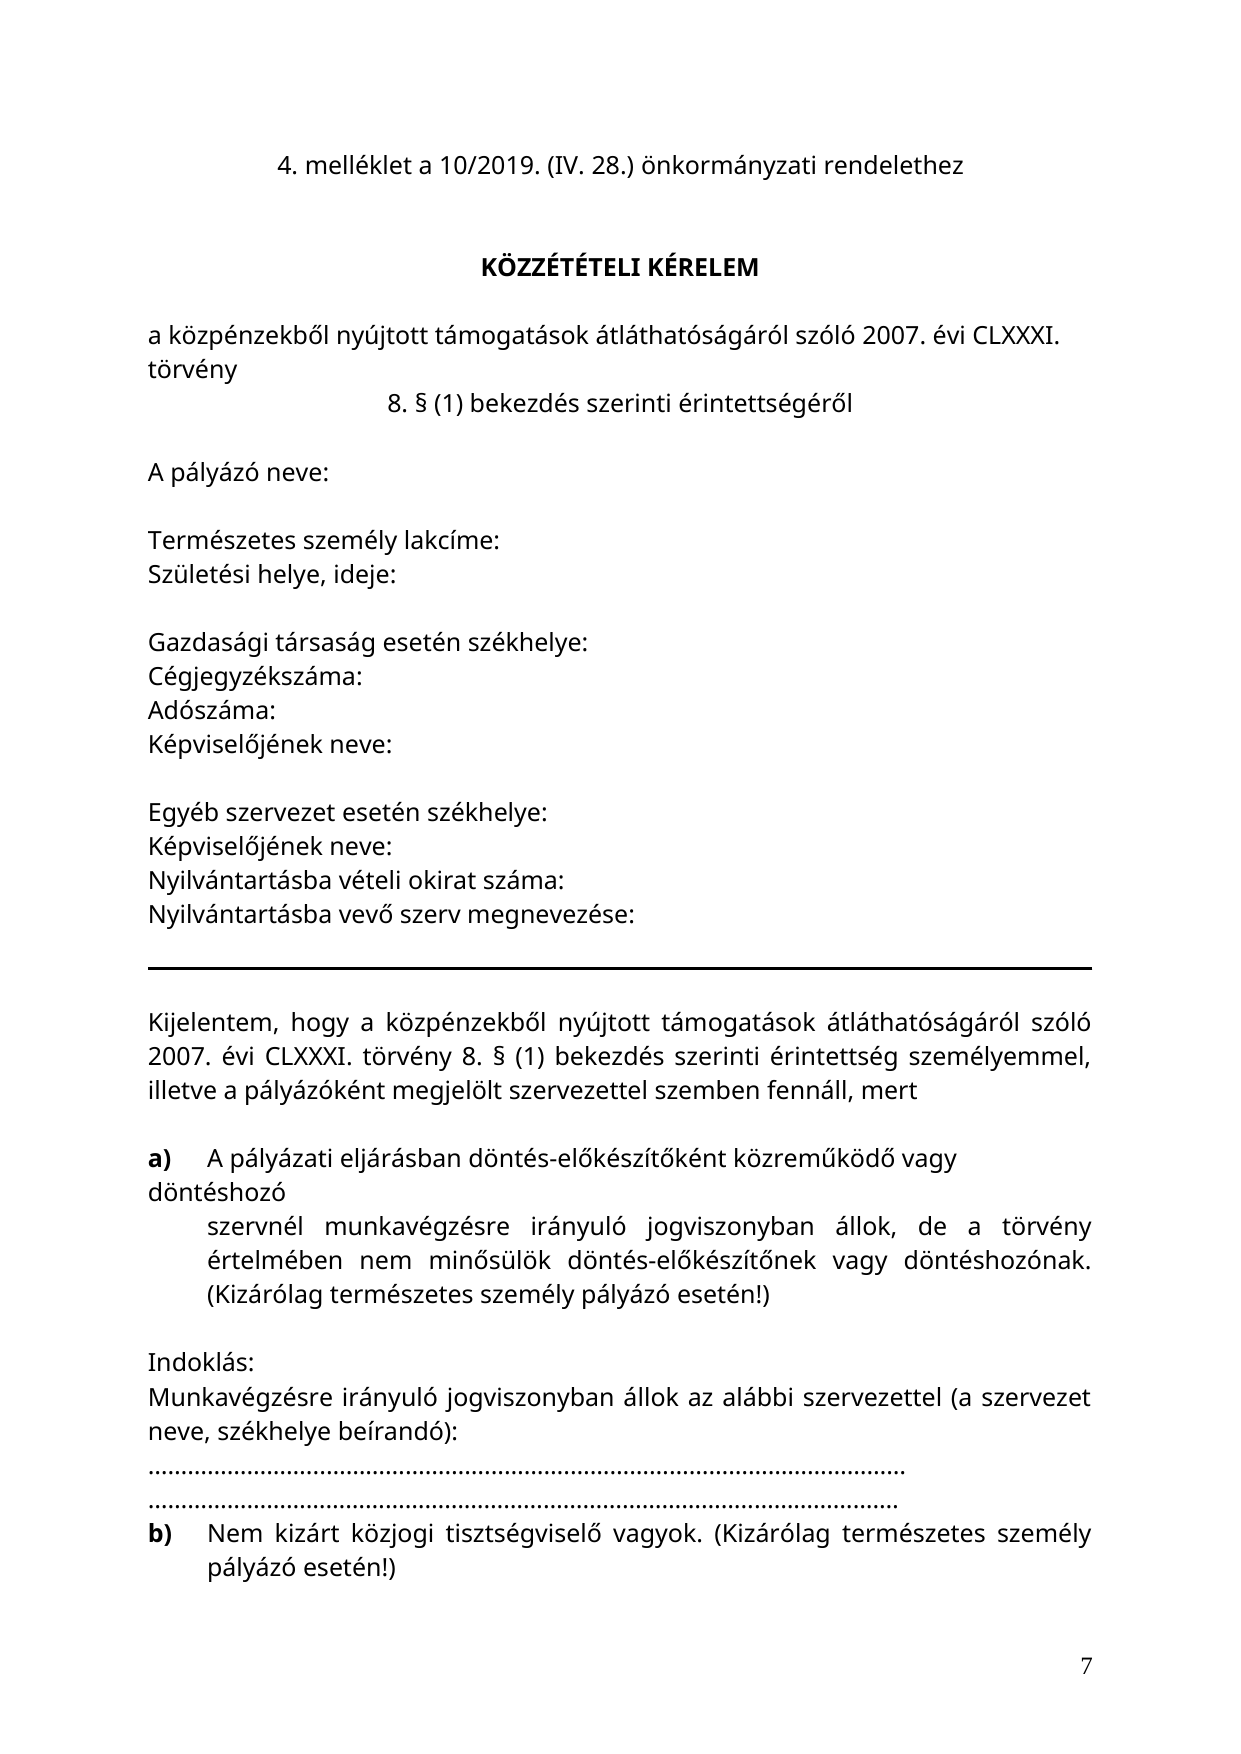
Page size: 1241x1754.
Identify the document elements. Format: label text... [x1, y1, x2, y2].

text Képviselőjének neve: [148, 829, 1092, 863]
text b) Nem kizárt közjogi tisztségviselő vagyok. (Kizárólag természetes személy pályázó esetén!) [148, 1515, 1092, 1583]
text Nyilvántartásba vételi okirat száma: [148, 863, 1092, 897]
text Gazdasági társaság esetén székhelye: [148, 624, 1092, 659]
text ……………………...……………………...……….…………………………………………… [148, 1447, 1092, 1481]
text ………………………………………………………………………………..……………….… [148, 1481, 1092, 1515]
text Nyilvántartásba vevő szerv megnevezése: [148, 897, 1092, 931]
text Munkavégzésre irányuló jogviszonyban állok az alábbi szervezettel (a szervezet neve, székhelye beírandó): [148, 1379, 1092, 1447]
text KÖZZÉTÉTELI KÉRELEM [148, 250, 1092, 284]
text 4. melléklet a 10/2019. (IV. 28.) önkormányzati rendelethez [148, 148, 1092, 182]
text Képviselőjének neve: [148, 727, 1092, 761]
text Indoklás: [148, 1345, 1092, 1379]
text Cégjegyzékszáma: [148, 659, 1092, 693]
text A pályázó neve: [148, 454, 1092, 488]
text szervnél munkavégzésre irányuló jogviszonyban állok, de a törvény értelmében nem minősülök döntés-előkészítőnek vagy döntéshozónak. (Kizárólag természetes személy pályázó esetén!) [207, 1209, 1092, 1311]
text 8. § (1) bekezdés szerinti érintettségéről [148, 386, 1092, 420]
text Egyéb szervezet esetén székhelye: [148, 795, 1092, 829]
text Kijelentem, hogy a közpénzekből nyújtott támogatások átláthatóságáról szóló 2007. évi CLXXXI. törvény 8. § (1) bekezdés szerinti érintettség személyemmel, illetve a pályázóként megjelölt szervezettel szemben fennáll, mert [148, 1004, 1092, 1107]
text a közpénzekből nyújtott támogatások átláthatóságáról szóló 2007. évi CLXXXI. törvény [148, 318, 1092, 386]
text Természetes személy lakcíme: [148, 522, 1092, 556]
text a) A pályázati eljárásban döntés-előkészítőként közreműködő vagy döntéshozó [148, 1141, 1092, 1209]
text Születési helye, ideje: [148, 556, 1092, 591]
text Adószáma: [148, 693, 1092, 727]
